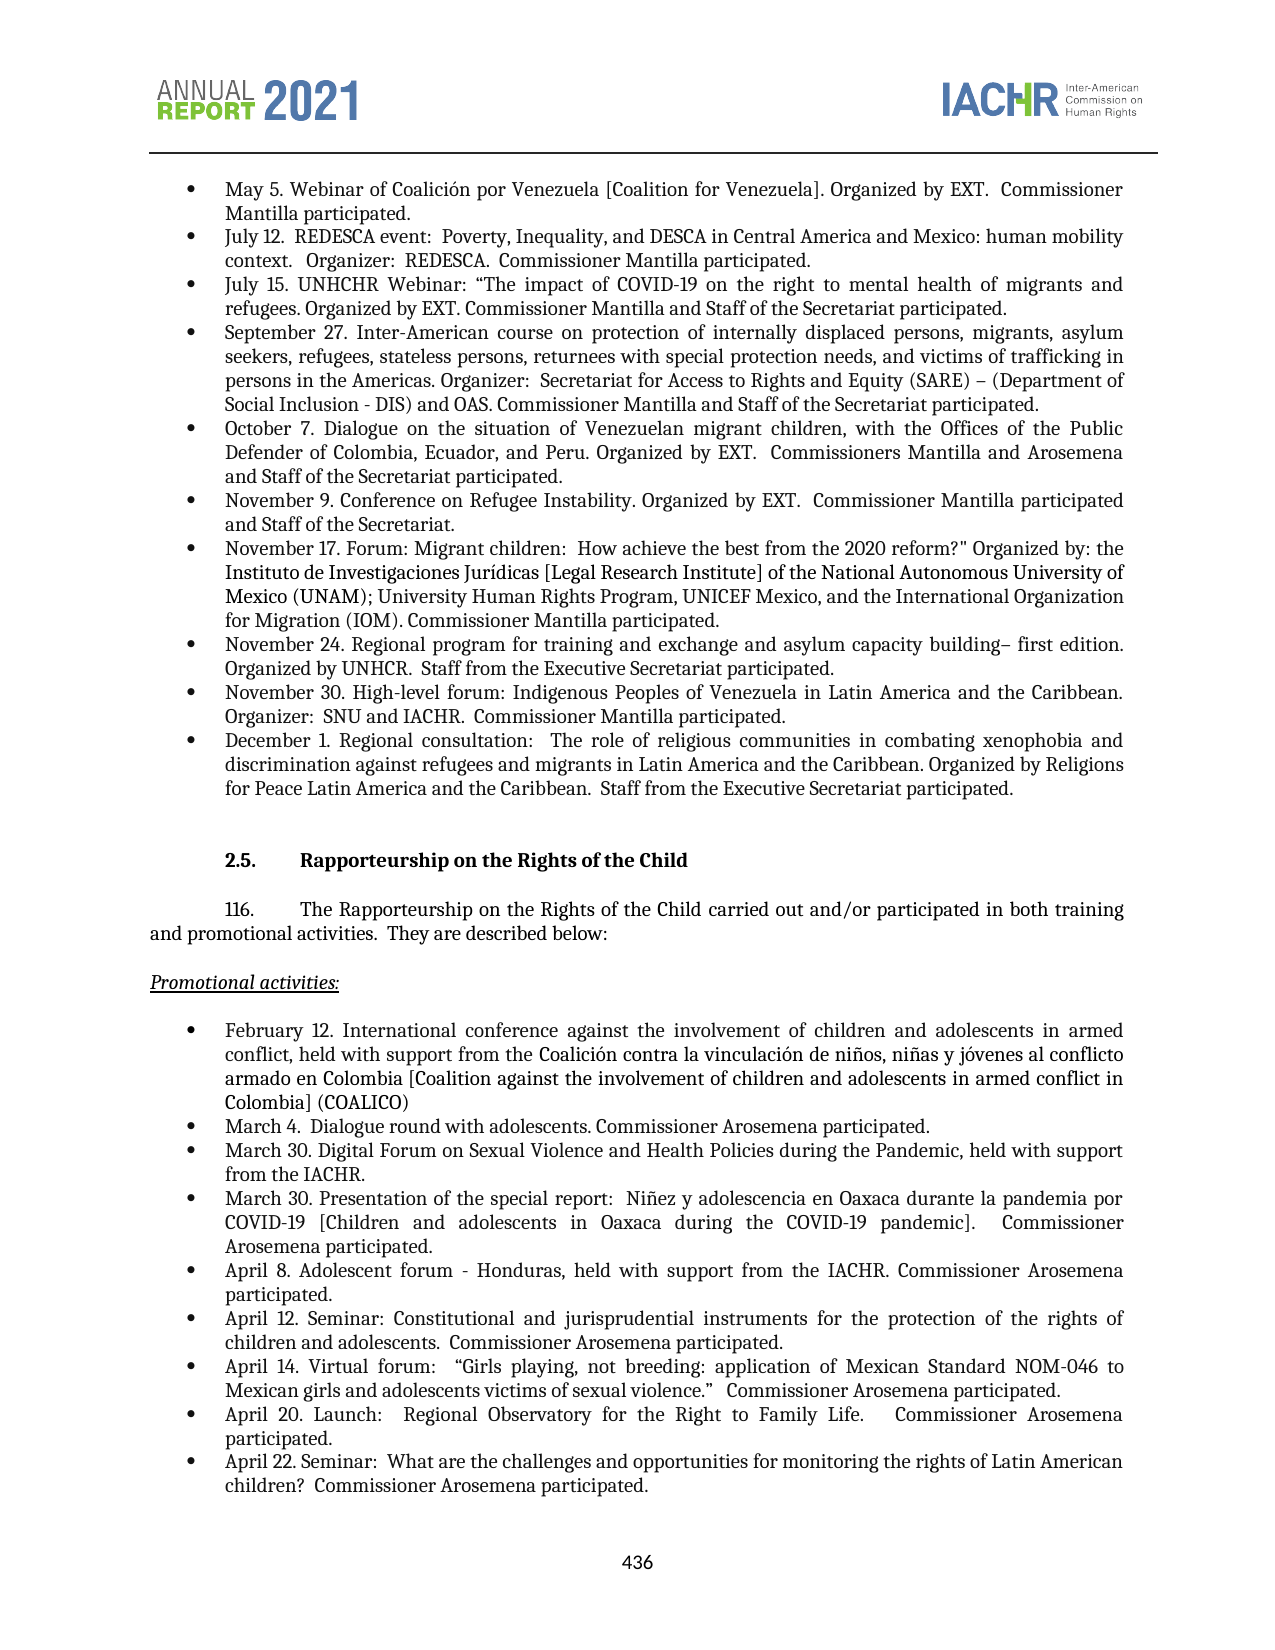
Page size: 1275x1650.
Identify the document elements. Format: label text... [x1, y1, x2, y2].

list May 5. Webinar of Coalición por Venezuela [Coalition for Venezuela]. Organized by EXT. Commissioner Mantilla participated. [187, 177, 1125, 225]
list April 14. Virtual forum: “Girls playing, not breeding: application of Mexican Standard NOM-046 to Mexican girls and adolescents victims of sexual violence.” Commissioner Arosemena participated. [187, 1354, 1125, 1402]
list July 15. UNHCHR Webinar: “The impact of COVID-19 on the right to mental health of migrants and refugees. Organized by EXT. Commissioner Mantilla and Staff of the Secretariat participated. [187, 273, 1125, 321]
list November 17. Forum: Migrant children: How achieve the best from the 2020 reform?" Organized by: the Instituto de Investigaciones Jurídicas [Legal Research Institute] of the National Autonomous University of Mexico (UNAM); University Human Rights Program, UNICEF Mexico, and the International Organization for Migration (IOM). Commissioner Mantilla participated. [187, 537, 1125, 632]
picture [935, 74, 1159, 126]
list November 24. Regional program for training and exchange and asylum capacity building– first edition. Organized by UNHCR. Staff from the Executive Secretariat participated. [187, 632, 1125, 680]
text Promotional activities: [150, 971, 1125, 995]
list September 27. Inter-American course on protection of internally displaced persons, migrants, asylum seekers, refugees, stateless persons, returnees with special protection needs, and victims of trafficking in persons in the Americas. Organizer: Secretariat for Access to Rights and Equity (SARE) – (Department of Social Inclusion - DIS) and OAS. Commissioner Mantilla and Staff of the Secretariat participated. [187, 321, 1125, 417]
list March 30. Presentation of the special report: Niñez y adolescencia en Oaxaca durante la pandemia por COVID-19 [Children and adolescents in Oaxaca during the COVID-19 pandemic]. Commissioner Arosemena participated. [187, 1187, 1125, 1258]
list March 30. Digital Forum on Sexual Violence and Health Policies during the Pandemic, held with support from the IACHR. [187, 1139, 1125, 1187]
text 2.5. Rapporteurship on the Rights of the Child [187, 849, 1125, 873]
list October 7. Dialogue on the situation of Venezuelan migrant children, with the Offices of the Public Defender of Colombia, Ecuador, and Peru. Organized by EXT. Commissioners Mantilla and Arosemena and Staff of the Secretariat participated. [187, 417, 1125, 489]
list December 1. Regional consultation: The role of religious communities in combating xenophobia and discrimination against refugees and migrants in Latin America and the Caribbean. Organized by Religions for Peace Latin America and the Caribbean. Staff from the Executive Secretariat participated. [187, 728, 1125, 800]
list November 30. High-level forum: Indigenous Peoples of Venezuela in Latin America and the Caribbean. Organizer: SNU and IACHR. Commissioner Mantilla participated. [187, 680, 1125, 728]
list April 20. Launch: Regional Observatory for the Right to Family Life. Commissioner Arosemena participated. [187, 1402, 1125, 1450]
text The Rapporteurship on the Rights of the Child carried out and/or participated in both training and promotional activities. They are described below: [150, 898, 1125, 946]
list July 12. REDESCA event: Poverty, Inequality, and DESCA in Central America and Mexico: human mobility context. Organizer: REDESCA. Commissioner Mantilla participated. [187, 225, 1125, 273]
list April 12. Seminar: Constitutional and jurisprudential instruments for the protection of the rights of children and adolescents. Commissioner Arosemena participated. [187, 1306, 1125, 1354]
list April 22. Seminar: What are the challenges and opportunities for monitoring the rights of Latin American children? Commissioner Arosemena participated. [187, 1450, 1125, 1498]
list February 12. International conference against the involvement of children and adolescents in armed conflict, held with support from the Coalición contra la vinculación de niños, niñas y jóvenes al conflicto armado en Colombia [Coalition against the involvement of children and adolescents in armed conflict in Colombia] (COALICO) [187, 1019, 1125, 1115]
list November 9. Conference on Refugee Instability. Organized by EXT. Commissioner Mantilla participated and Staff of the Secretariat. [187, 489, 1125, 537]
picture [150, 75, 365, 125]
list April 8. Adolescent forum - Honduras, held with support from the IACHR. Commissioner Arosemena participated. [187, 1258, 1125, 1306]
list March 4. Dialogue round with adolescents. Commissioner Arosemena participated. [187, 1115, 1125, 1139]
